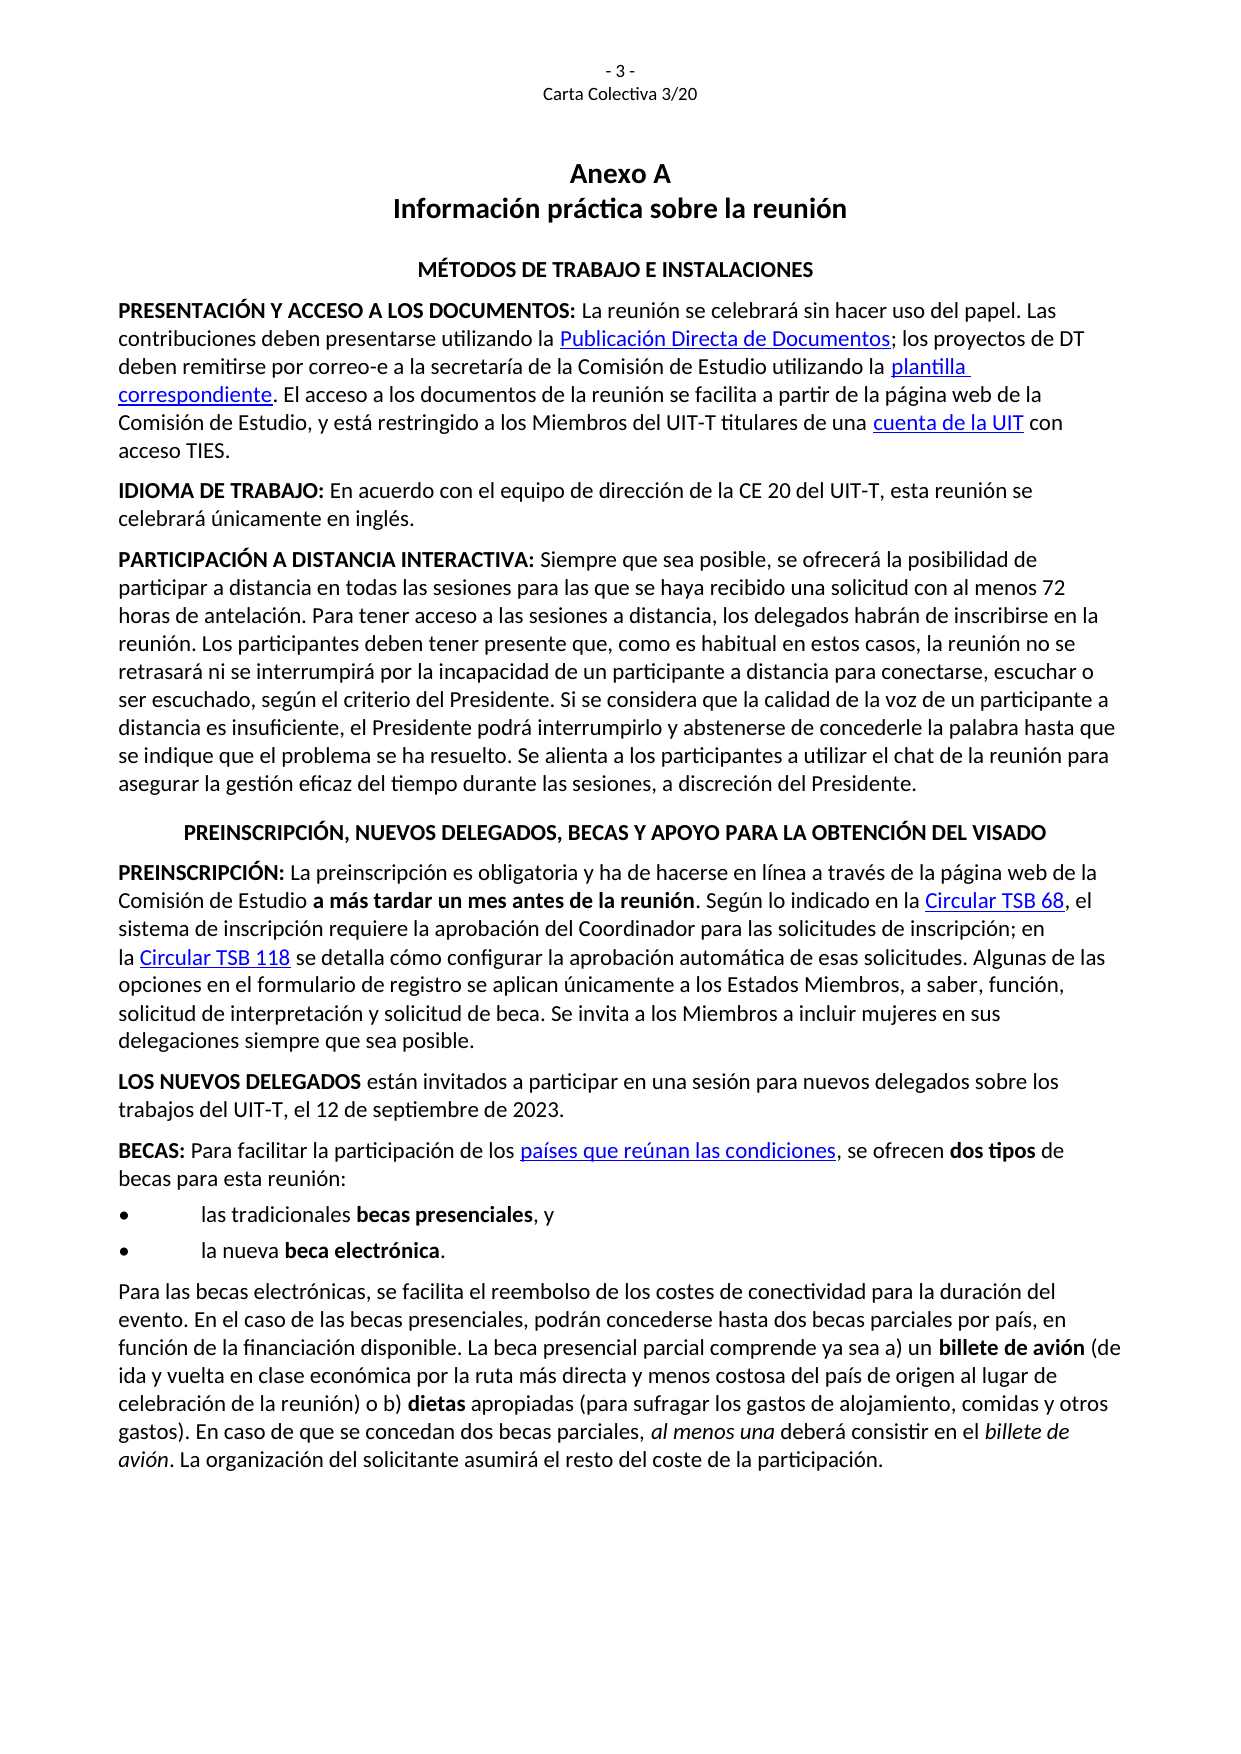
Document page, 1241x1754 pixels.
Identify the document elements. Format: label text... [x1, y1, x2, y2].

text PREINSCRIPCIÓN: La preinscripción es obligatoria y ha de hacerse en línea a través de la página web de la Comisión de Estudio a más tardar un mes antes de la reunión. Según lo indicado en la Circular TSB 68, el sistema de inscripción requiere la aprobación del Coordinador para las solicitudes de inscripción; en la Circular TSB 118 se detalla cómo configurar la aprobación automática de esas solicitudes. Algunas de las opciones en el formulario de registro se aplican únicamente a los Estados Miembros, a saber, función, solicitud de interpretación y solicitud de beca. Se invita a los Miembros a incluir mujeres en sus delegaciones siempre que sea posible. [118, 858, 1122, 1055]
text BECAS: Para facilitar la participación de los países que reúnan las condiciones, se ofrecen dos tipos de becas para esta reunión: [118, 1136, 1122, 1192]
text PARTICIPACIÓN A DISTANCIA INTERACTIVA: Siempre que sea posible, se ofrecerá la posibilidad de participar a distancia en todas las sesiones para las que se haya recibido una solicitud con al menos 72 horas de antelación. Para tener acceso a las sesiones a distancia, los delegados habrán de inscribirse en la reunión. Los participantes deben tener presente que, como es habitual en estos casos, la reunión no se retrasará ni se interrumpirá por la incapacidad de un participante a distancia para conectarse, escuchar o ser escuchado, según el criterio del Presidente. Si se considera que la calidad de la voz de un participante a distancia es insuficiente, el Presidente podrá interrumpirlo y abstenerse de concederle la palabra hasta que se indique que el problema se ha resuelto. Se alienta a los participantes a utilizar el chat de la reunión para asegurar la gestión eficaz del tiempo durante las sesiones, a discreción del Presidente. [118, 545, 1122, 797]
text • la nueva beca electrónica. [118, 1236, 1122, 1264]
title Anexo A Información práctica sobre la reunión [118, 155, 1122, 226]
text MÉTODOS DE TRABAJO E INSTALACIONES [118, 255, 1113, 283]
text IDIOMA DE TRABAJO: En acuerdo con el equipo de dirección de la CE 20 del UIT-T, esta reunión se celebrará únicamente en inglés. [118, 476, 1122, 532]
text • las tradicionales becas presenciales, y [118, 1200, 1122, 1228]
text PREINSCRIPCIÓN, NUEVOS DELEGADOS, BECAS Y APOYO PARA LA OBTENCIÓN DEL VISADO [118, 818, 1113, 846]
text Para las becas electrónicas, se facilita el reembolso de los costes de conectividad para la duración del evento. En el caso de las becas presenciales, podrán concederse hasta dos becas parciales por país, en función de la financiación disponible. La beca presencial parcial comprende ya sea a) un billete de avión (de ida y vuelta en clase económica por la ruta más directa y menos costosa del país de origen al lugar de celebración de la reunión) o b) dietas apropiadas (para sufragar los gastos de alojamiento, comidas y otros gastos). En caso de que se concedan dos becas parciales, al menos una deberá consistir en el billete de avión. La organización del solicitante asumirá el resto del coste de la participación. [118, 1277, 1122, 1473]
text PRESENTACIÓN Y ACCESO A LOS DOCUMENTOS: La reunión se celebrará sin hacer uso del papel. Las contribuciones deben presentarse utilizando la Publicación Directa de Documentos; los proyectos de DT deben remitirse por correo-e a la secretaría de la Comisión de Estudio utilizando la plantilla correspondiente. El acceso a los documentos de la reunión se facilita a partir de la página web de la Comisión de Estudio, y está restringido a los Miembros del UIT-T titulares de una cuenta de la UIT con acceso TIES. [118, 296, 1122, 464]
text LOS NUEVOS DELEGADOS están invitados a participar en una sesión para nuevos delegados sobre los trabajos del UIT-T, el 12 de septiembre de 2023. [118, 1067, 1122, 1123]
